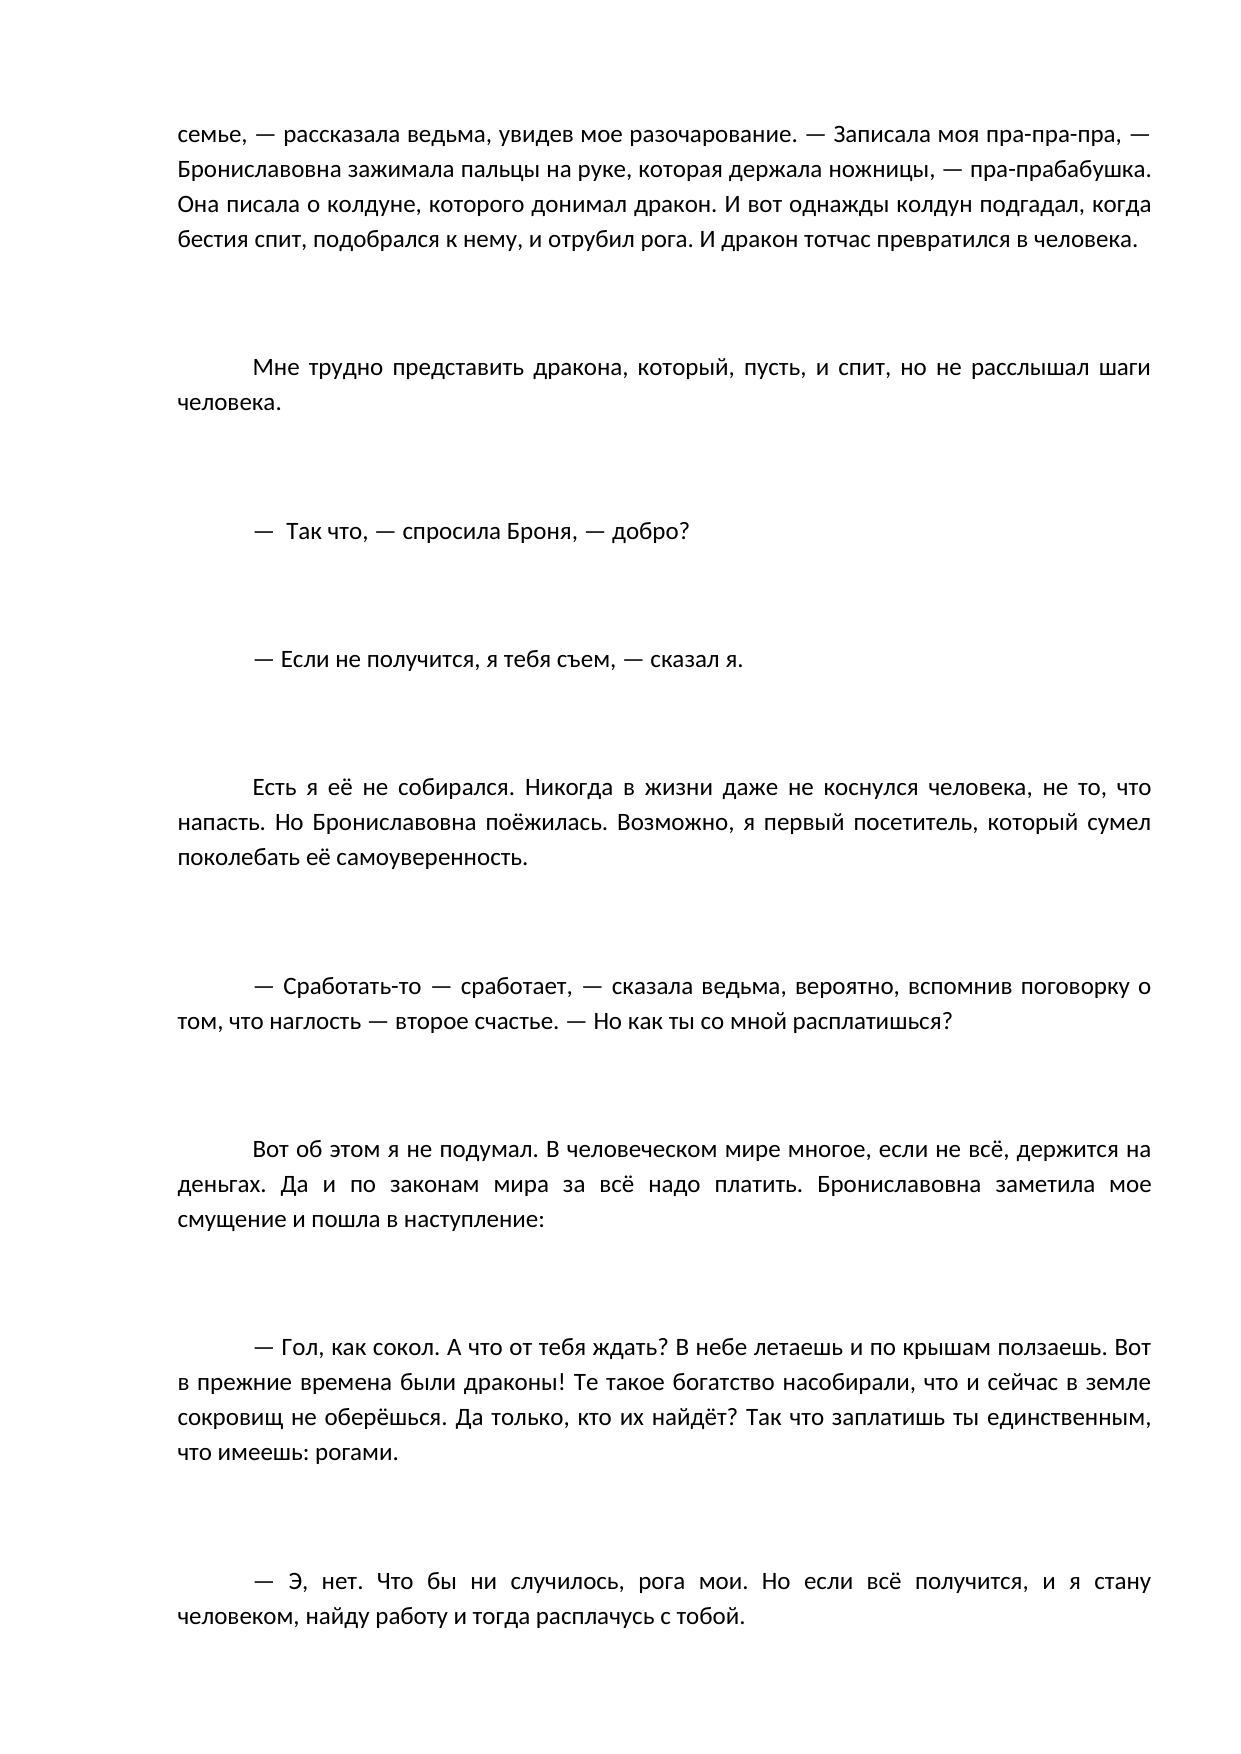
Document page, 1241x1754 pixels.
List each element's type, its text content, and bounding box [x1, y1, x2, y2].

text — Э, нет. Что бы ни случилось, рога мои. Но если всё получится, и я стану человеком, найду работу и тогда расплачусь с тобой. [177, 1565, 1152, 1630]
text — Сработать-то — сработает, — сказала ведьма, вероятно, вспомнив поговорку о том, что наглость — второе счастье. — Но как ты со мной расплатишься? [177, 970, 1152, 1035]
text Вот об этом я не подумал. В человеческом мире многое, если не всё, держится на деньгах. Да и по законам мира за всё надо платить. Брониславовна заметила мое смущение и пошла в наступление: [177, 1133, 1152, 1234]
text — Если не получится, я тебя съем, — сказал я. [177, 643, 1152, 674]
text Мне трудно представить дракона, который, пусть, и спит, но не расслышал шаги человека. [177, 351, 1152, 417]
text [177, 118, 1152, 254]
text — Так что, — спросила Броня, — добро? [177, 515, 1152, 545]
text Есть я её не собирался. Никогда в жизни даже не коснулся человека, не то, что напасть. Но Брониславовна поёжилась. Возможно, я первый посетитель, который сумел поколебать её самоуверенность. [177, 771, 1152, 872]
text — Гол, как сокол. А что от тебя ждать? В небе летаешь и по крышам ползаешь. Вот в прежние времена были драконы! Те такое богатство насобирали, что и сейчас в земле сокровищ не оберёшься. Да только, кто их найдёт? Так что заплатишь ты единственным, что имеешь: рогами. [177, 1331, 1152, 1467]
